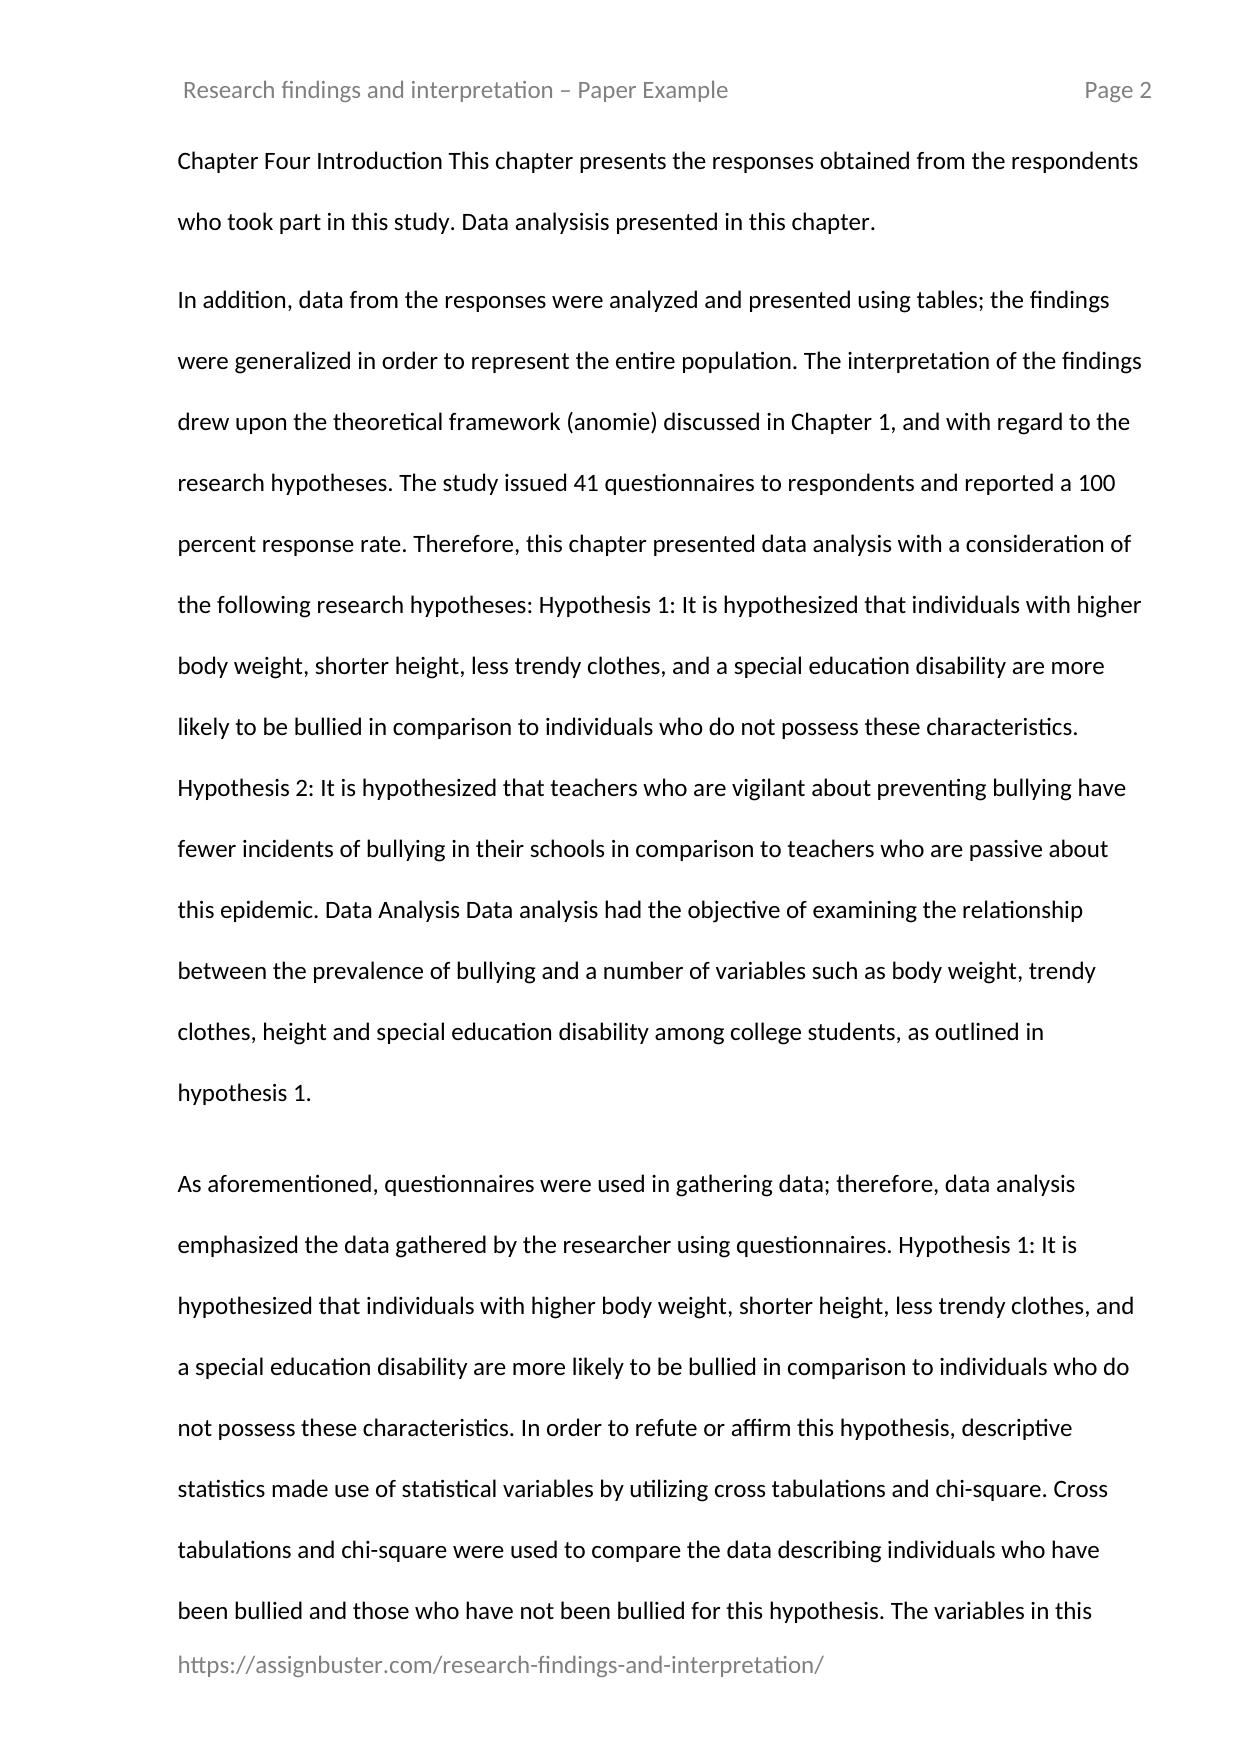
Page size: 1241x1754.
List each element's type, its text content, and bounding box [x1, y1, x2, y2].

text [177, 1168, 1152, 1626]
text Chapter Four Introduction This chapter presents the responses obtained from the respondents who took part in this study. Data analysisis presented in this chapter. [177, 145, 1152, 237]
text In addition, data from the responses were analyzed and presented using tables; the findings were generalized in order to represent the entire population. The interpretation of the findings drew upon the theoretical framework (anomie) discussed in Chapter 1, and with regard to the research hypotheses. The study issued 41 questionnaires to respondents and reported a 100 percent response rate. Therefore, this chapter presented data analysis with a consideration of the following research hypotheses: Hypothesis 1: It is hypothesized that individuals with higher body weight, shorter height, less trendy clothes, and a special education disability are more likely to be bullied in comparison to individuals who do not possess these characteristics. Hypothesis 2: It is hypothesized that teachers who are vigilant about preventing bullying have fewer incidents of bullying in their schools in comparison to teachers who are passive about this epidemic. Data Analysis Data analysis had the objective of examining the relationship between the prevalence of bullying and a number of variables such as body weight, trendy clothes, height and special education disability among college students, as outlined in hypothesis 1. [177, 284, 1152, 1108]
